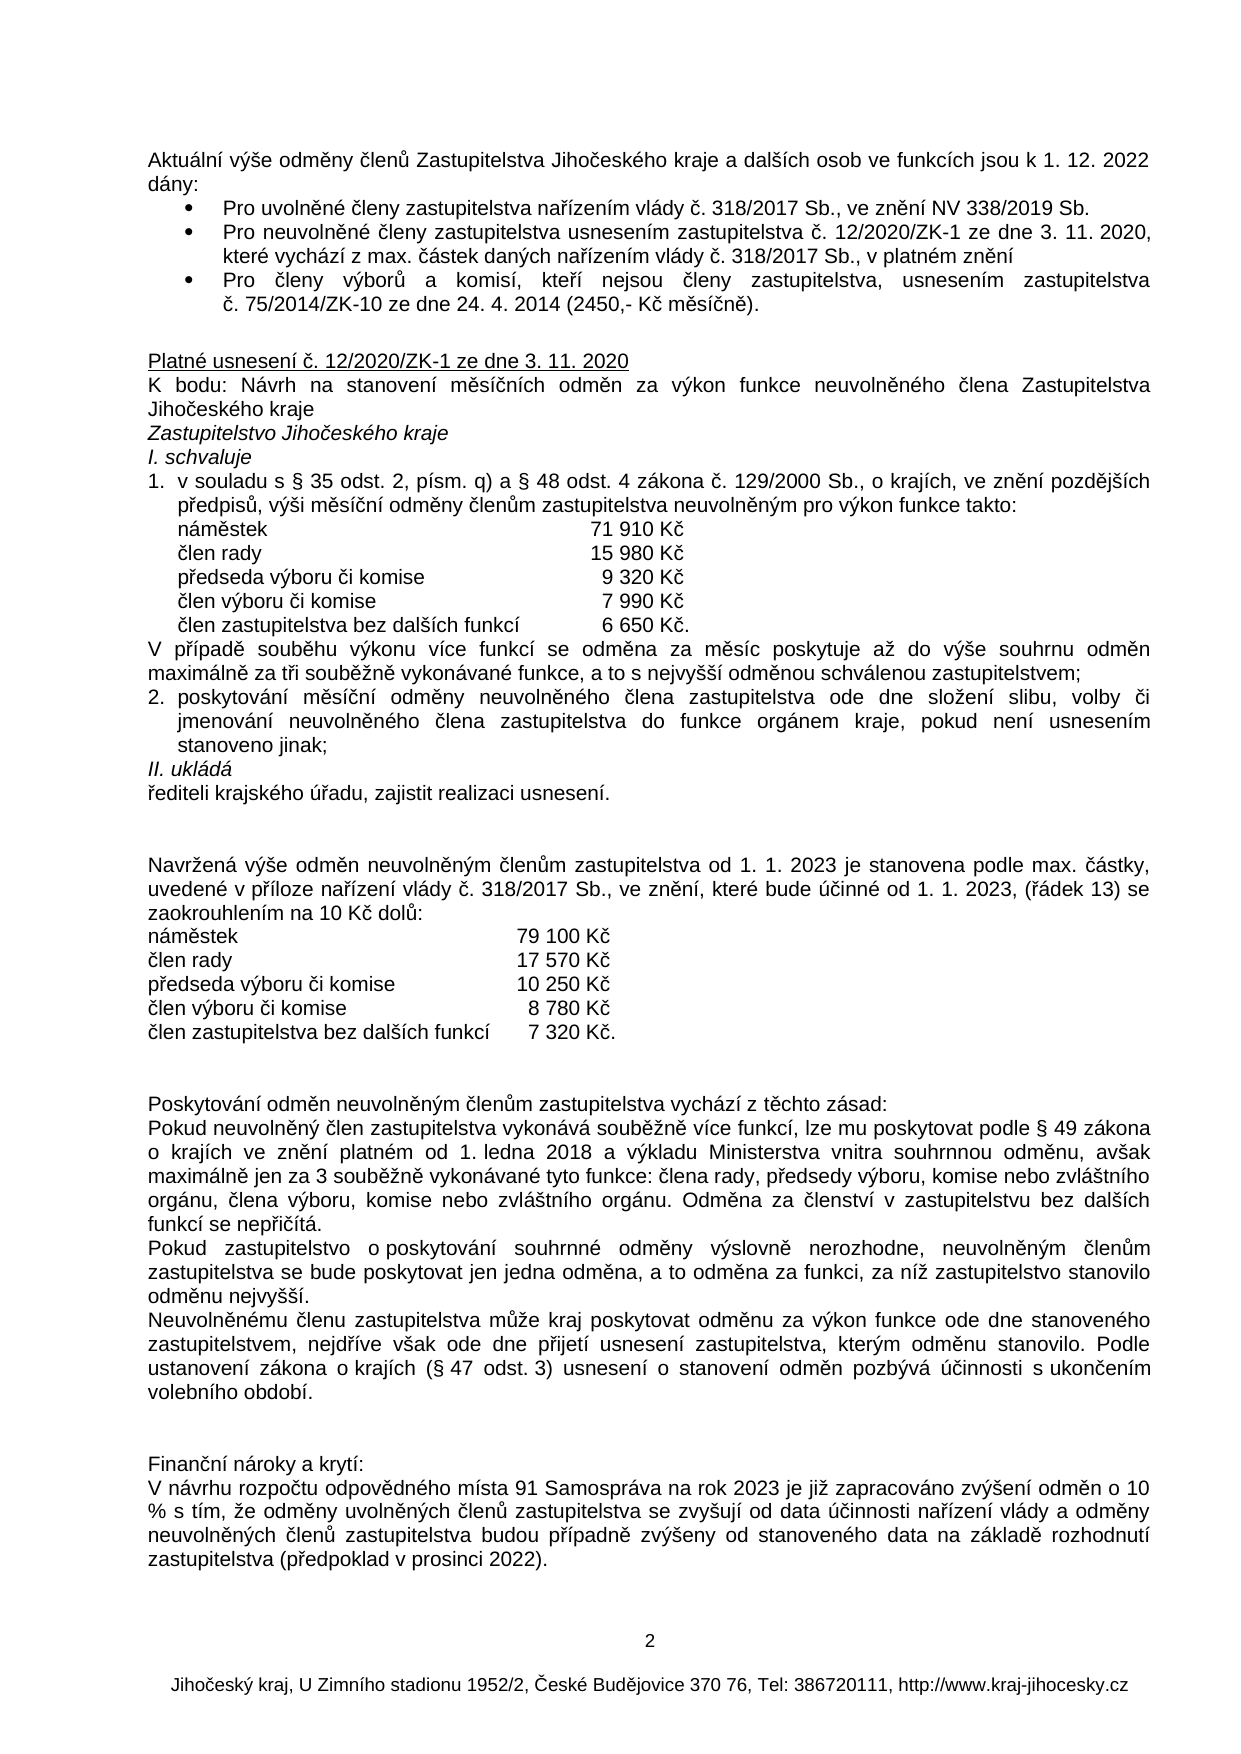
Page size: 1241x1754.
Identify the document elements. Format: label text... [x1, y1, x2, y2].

text V případě souběhu výkonu více funkcí se odměna za měsíc poskytuje až do výše souhrnu odměn maximálně za tři souběžně vykonávané funkce, a to s nejvyšší odměnou schválenou zastupitelstvem; [148, 637, 1152, 685]
text náměstek 79 100 Kč [148, 924, 1152, 948]
text 1. v souladu s § 35 odst. 2, písm. q) a § 48 odst. 4 zákona č. 129/2000 Sb., o krajích, ve znění pozdějších předpisů, výši měsíční odměny členům zastupitelstva neuvolněným pro výkon funkce takto: [148, 469, 1152, 517]
text člen výboru či komise 7 990 Kč [177, 589, 1152, 613]
text předseda výboru či komise 9 320 Kč [177, 565, 1152, 589]
text předseda výboru či komise 10 250 Kč [148, 972, 1152, 996]
text Zastupitelstvo Jihočeského kraje [148, 421, 1152, 445]
list Pro neuvolněné členy zastupitelstva usnesením zastupitelstva č. 12/2020/ZK-1 ze dne 3. 11. 2020, které vychází z max. částek daných nařízením vlády č. 318/2017 Sb., v platném znění [185, 220, 1152, 268]
text Pokud zastupitelstvo o poskytování souhrnné odměny výslovně nerozhodne, neuvolněným členům zastupitelstva se bude poskytovat jen jedna odměna, a to odměna za funkci, za níž zastupitelstvo stanovilo odměnu nejvyšší. [148, 1236, 1152, 1308]
text člen rady 15 980 Kč [177, 541, 1152, 565]
text člen rady 17 570 Kč [148, 948, 1152, 972]
text Navržená výše odměn neuvolněným členům zastupitelstva od 1. 1. 2023 je stanovena podle max. částky, uvedené v příloze nařízení vlády č. 318/2017 Sb., ve znění, které bude účinné od 1. 1. 2023, (řádek 13) se zaokrouhlením na 10 Kč dolů: [148, 852, 1152, 924]
text Neuvolněnému členu zastupitelstva může kraj poskytovat odměnu za výkon funkce ode dne stanoveného zastupitelstvem, nejdříve však ode dne přijetí usnesení zastupitelstva, kterým odměnu stanovilo. Podle ustanovení zákona o krajích (§ 47 odst. 3) usnesení o stanovení odměn pozbývá účinnosti s ukončením volebního období. [148, 1308, 1152, 1403]
text Aktuální výše odměny členů Zastupitelstva Jihočeského kraje a dalších osob ve funkcích jsou k 1. 12. 2022 dány: [148, 148, 1152, 196]
text Platné usnesení č. 12/2020/ZK-1 ze dne 3. 11. 2020 [148, 349, 1152, 373]
text člen zastupitelstva bez dalších funkcí 7 320 Kč. [148, 1020, 1152, 1044]
text Pokud neuvolněný člen zastupitelstva vykonává souběžně více funkcí, lze mu poskytovat podle § 49 zákona o krajích ve znění platném od 1. ledna 2018 a výkladu Ministerstva vnitra souhrnnou odměnu, avšak maximálně jen za 3 souběžně vykonávané tyto funkce: člena rady, předsedy výboru, komise nebo zvláštního orgánu, člena výboru, komise nebo zvláštního orgánu. Odměna za členství v zastupitelstvu bez dalších funkcí se nepřičítá. [148, 1116, 1152, 1236]
list Pro členy výborů a komisí, kteří nejsou členy zastupitelstva, usnesením zastupitelstva č. 75/2014/ZK-10 ze dne 24. 4. 2014 (2450,- Kč měsíčně). [185, 268, 1152, 316]
text K bodu: Návrh na stanovení měsíčních odměn za výkon funkce neuvolněného člena Zastupitelstva Jihočeského kraje [148, 373, 1152, 421]
text náměstek 71 910 Kč [177, 517, 1152, 541]
text 2. poskytování měsíční odměny neuvolněného člena zastupitelstva ode dne složení slibu, volby či jmenování neuvolněného člena zastupitelstva do funkce orgánem kraje, pokud není usnesením stanoveno jinak; [148, 685, 1152, 757]
text V návrhu rozpočtu odpovědného místa 91 Samospráva na rok 2023 je již zapracováno zvýšení odměn o 10 % s tím, že odměny uvolněných členů zastupitelstva se zvyšují od data účinnosti nařízení vlády a odměny neuvolněných členů zastupitelstva budou případně zvýšeny od stanoveného data na základě rozhodnutí zastupitelstva (předpoklad v prosinci 2022). [148, 1475, 1152, 1571]
text II. ukládá [148, 757, 1152, 781]
text řediteli krajského úřadu, zajistit realizaci usnesení. [148, 781, 1152, 804]
text I. schvaluje [148, 445, 1152, 469]
text Poskytování odměn neuvolněným členům zastupitelstva vychází z těchto zásad: [148, 1092, 1152, 1116]
text člen zastupitelstva bez dalších funkcí 6 650 Kč. [177, 613, 1152, 637]
text Finanční nároky a krytí: [148, 1451, 1152, 1475]
text člen výboru či komise 8 780 Kč [148, 996, 1152, 1020]
list Pro uvolněné členy zastupitelstva nařízením vlády č. 318/2017 Sb., ve znění NV 338/2019 Sb. [185, 196, 1152, 220]
